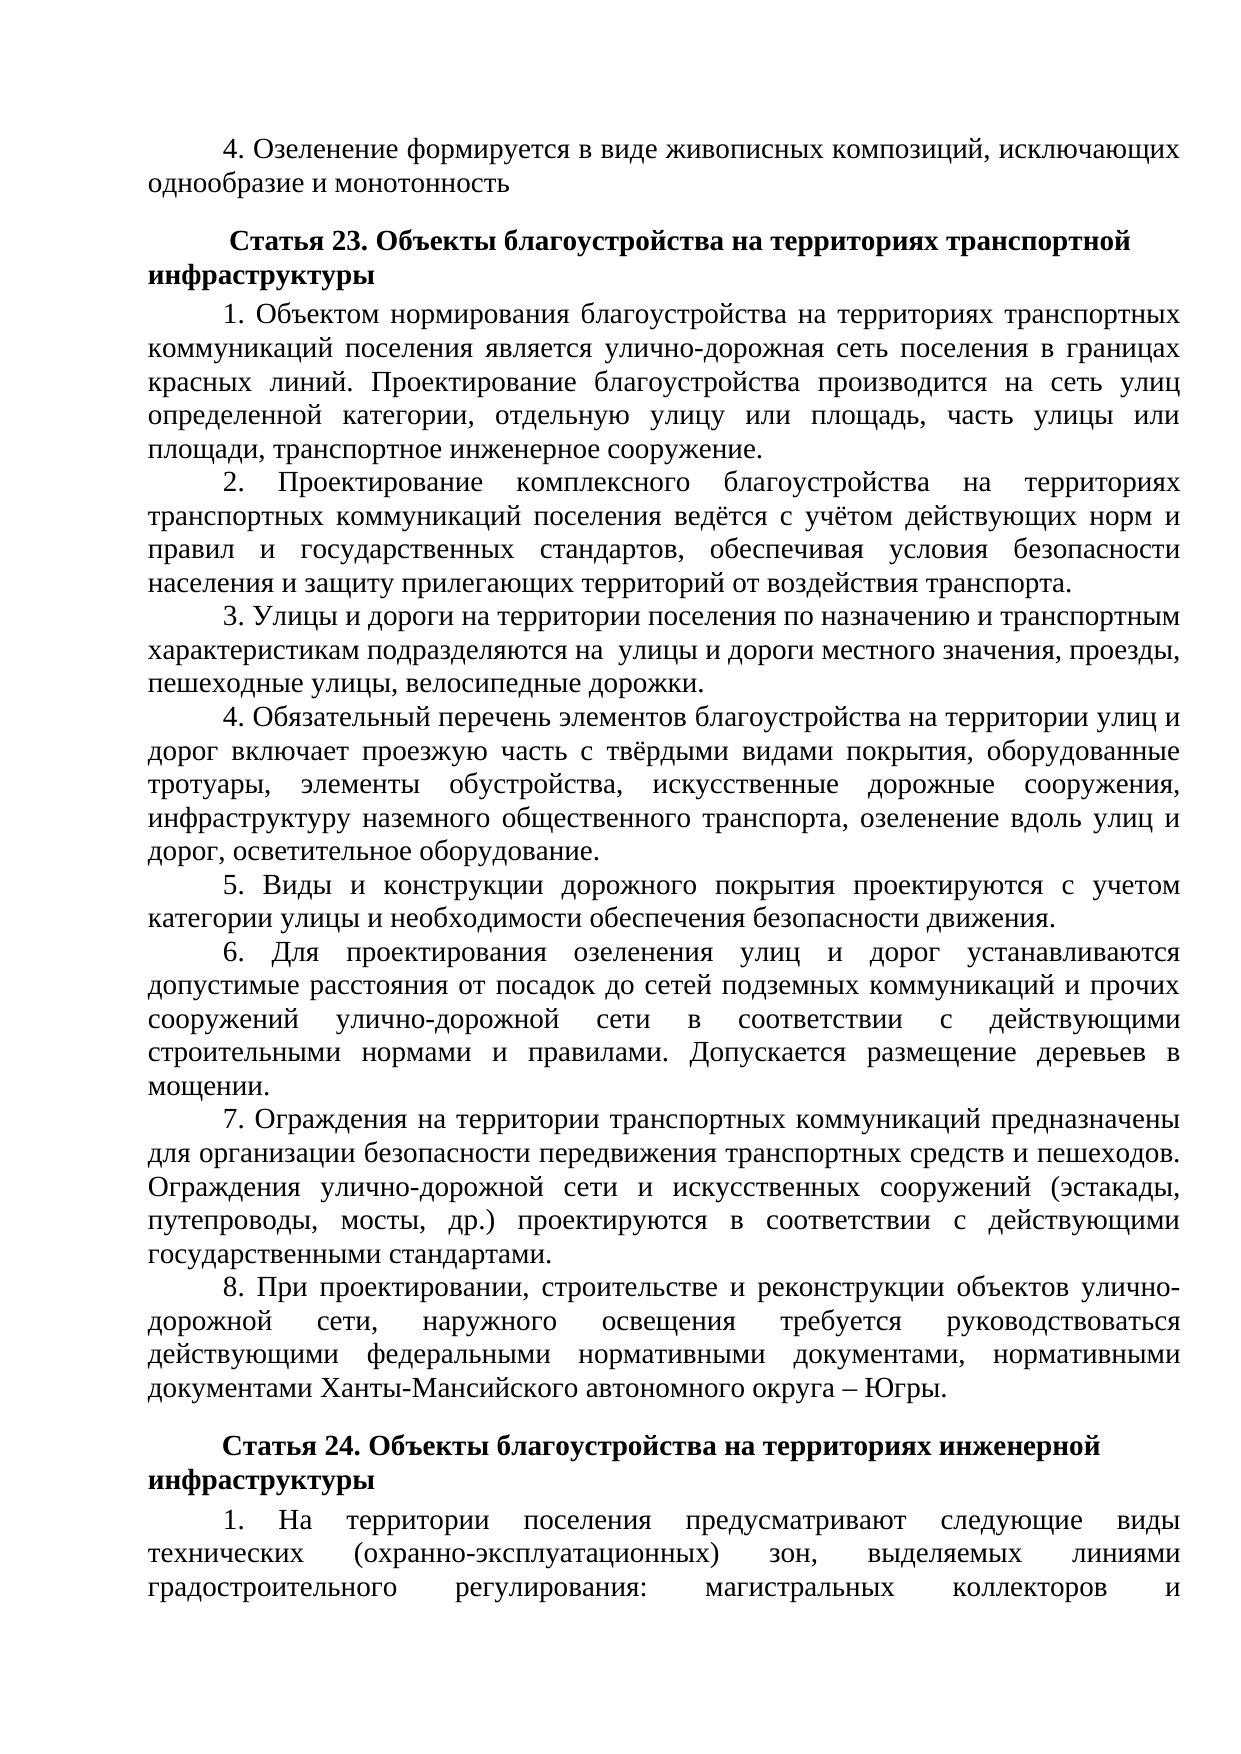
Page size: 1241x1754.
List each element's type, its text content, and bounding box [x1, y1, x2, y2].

text 6. Для проектирования озеленения улиц и дорог устанавливаются допустимые расстояния от посадок до сетей подземных коммуникаций и прочих сооружений улично-дорожной сети в соответствии с действующими строительными нормами и правилами. Допускается размещение деревьев в мощении. [148, 934, 1181, 1102]
text 5. Виды и конструкции дорожного покрытия проектируются с учетом категории улицы и необходимости обеспечения безопасности движения. [148, 867, 1181, 934]
subtitle Статья 23. Объекты благоустройства на территориях транспортной инфраструктуры [148, 223, 1181, 290]
text 4. Обязательный перечень элементов благоустройства на территории улиц и дорог включает проезжую часть с твёрдыми видами покрытия, оборудованные тротуары, элементы обустройства, искусственные дорожные сооружения, инфраструктуру наземного общественного транспорта, озеленение вдоль улиц и дорог, осветительное оборудование. [148, 699, 1181, 867]
text 3. Улицы и дороги на территории поселения по назначению и транспортным характеристикам подразделяются на улицы и дороги местного значения, проезды, пешеходные улицы, велосипедные дорожки. [148, 598, 1181, 699]
text 4. Озеленение формируется в виде живописных композиций, исключающих однообразие и монотонность [148, 131, 1181, 198]
text 8. При проектировании, строительстве и реконструкции объектов улично-дорожной сети, наружного освещения требуется руководствоваться действующими федеральными нормативными документами, нормативными документами Ханты-Мансийского автономного округа – Югры. [148, 1269, 1181, 1403]
text 7. Ограждения на территории транспортных коммуникаций предназначены для организации безопасности передвижения транспортных средств и пешеходов. Ограждения улично-дорожной сети и искусственных сооружений (эстакады, путепроводы, мосты, др.) проектируются в соответствии с действующими государственными стандартами. [148, 1102, 1181, 1269]
text 1. Объектом нормирования благоустройства на территориях транспортных коммуникаций поселения является улично-дорожная сеть поселения в границах красных линий. Проектирование благоустройства производится на сеть улиц определенной категории, отдельную улицу или площадь, часть улицы или площади, транспортное инженерное сооружение. [148, 297, 1181, 464]
text 2. Проектирование комплексного благоустройства на территориях транспортных коммуникаций поселения ведётся с учётом действующих норм и правил и государственных стандартов, обеспечивая условия безопасности населения и защиту прилегающих территорий от воздействия транспорта. [148, 464, 1181, 598]
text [148, 1502, 1181, 1602]
subtitle Статья 24. Объекты благоустройства на территориях инженерной инфраструктуры [148, 1428, 1181, 1496]
